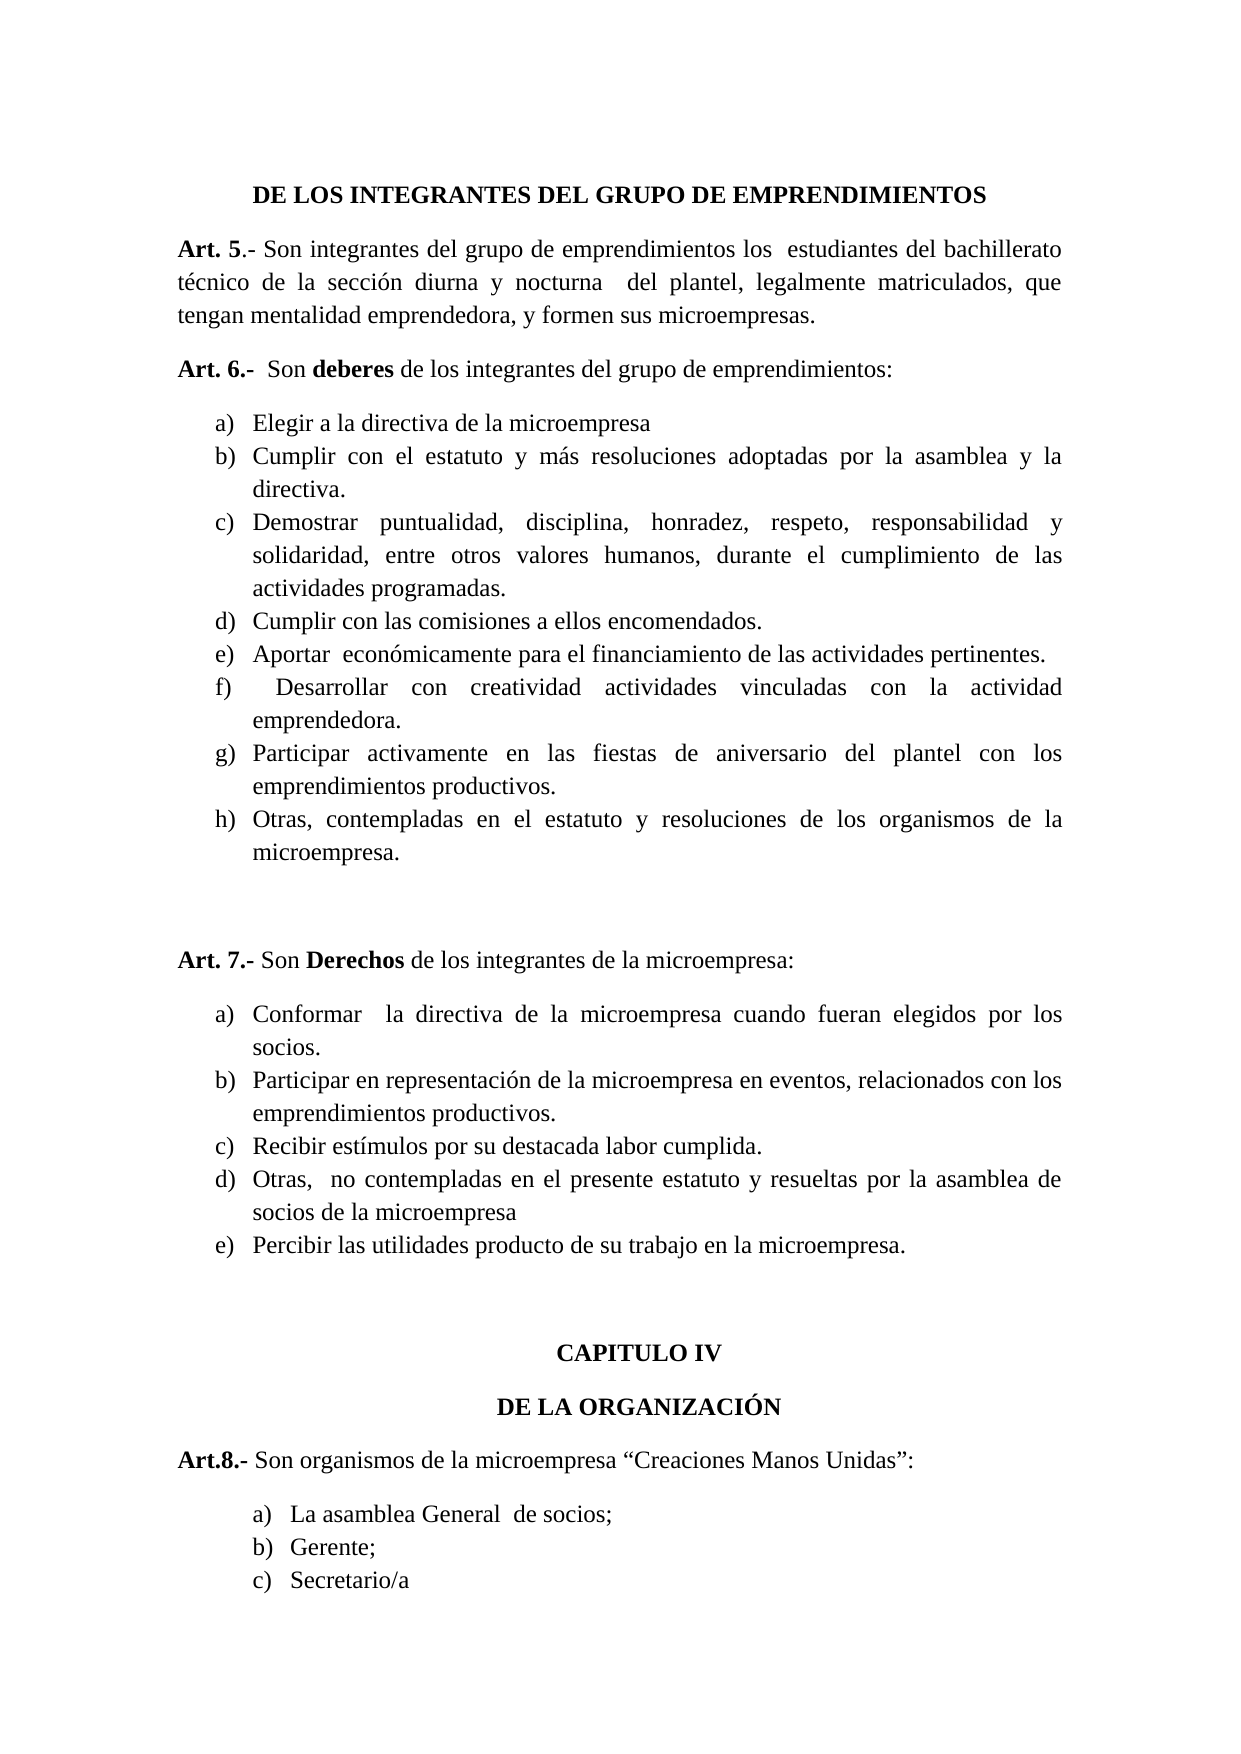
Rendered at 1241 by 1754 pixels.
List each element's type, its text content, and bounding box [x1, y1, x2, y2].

list Participar activamente en las fiestas de aniversario del plantel con los emprendimientos productivos. [215, 738, 1063, 800]
text Art. 5.- Son integrantes del grupo de emprendimientos los estudiantes del bachillerato técnico de la sección diurna y nocturna del plantel, legalmente matriculados, que tengan mentalidad emprendedora, y formen sus microempresas. [177, 234, 1063, 329]
list Cumplir con las comisiones a ellos encomendados. [215, 606, 1063, 635]
list DE LOS INTEGRANTES DEL GRUPO DE EMPRENDIMIENTOS [252, 181, 1063, 209]
text DE LA ORGANIZACIÓN [215, 1392, 1063, 1421]
list Otras, contempladas en el estatuto y resoluciones de los organismos de la microempresa. [215, 804, 1063, 866]
list La asamblea General de socios; [252, 1499, 1063, 1528]
list Desarrollar con creatividad actividades vinculadas con la actividad emprendedora. [215, 672, 1063, 734]
list Percibir las utilidades producto de su trabajo en la microempresa. [215, 1230, 1063, 1259]
text Art.8.- Son organismos de la microempresa “Creaciones Manos Unidas”: [177, 1446, 1063, 1474]
list Otras, no contempladas en el presente estatuto y resueltas por la asamblea de socios de la microempresa [215, 1164, 1063, 1226]
list Gerente; [252, 1532, 1063, 1561]
list Conformar la directiva de la microempresa cuando fueran elegidos por los socios. [215, 999, 1063, 1061]
text Art. 6.- Son deberes de los integrantes del grupo de emprendimientos: [177, 354, 1063, 383]
list Cumplir con el estatuto y más resoluciones adoptadas por la asamblea y la directiva. [215, 441, 1063, 503]
list Aportar económicamente para el financiamiento de las actividades pertinentes. [215, 639, 1063, 668]
list Participar en representación de la microempresa en eventos, relacionados con los emprendimientos productivos. [215, 1065, 1063, 1127]
list Secretario/a [252, 1566, 1063, 1594]
text Art. 7.- Son Derechos de los integrantes de la microempresa: [177, 945, 1063, 974]
list Recibir estímulos por su destacada labor cumplida. [215, 1131, 1063, 1160]
list Demostrar puntualidad, disciplina, honradez, respeto, responsabilidad y solidaridad, entre otros valores humanos, durante el cumplimiento de las actividades programadas. [215, 507, 1063, 602]
list Elegir a la directiva de la microempresa [215, 408, 1063, 437]
text CAPITULO IV [215, 1338, 1063, 1367]
